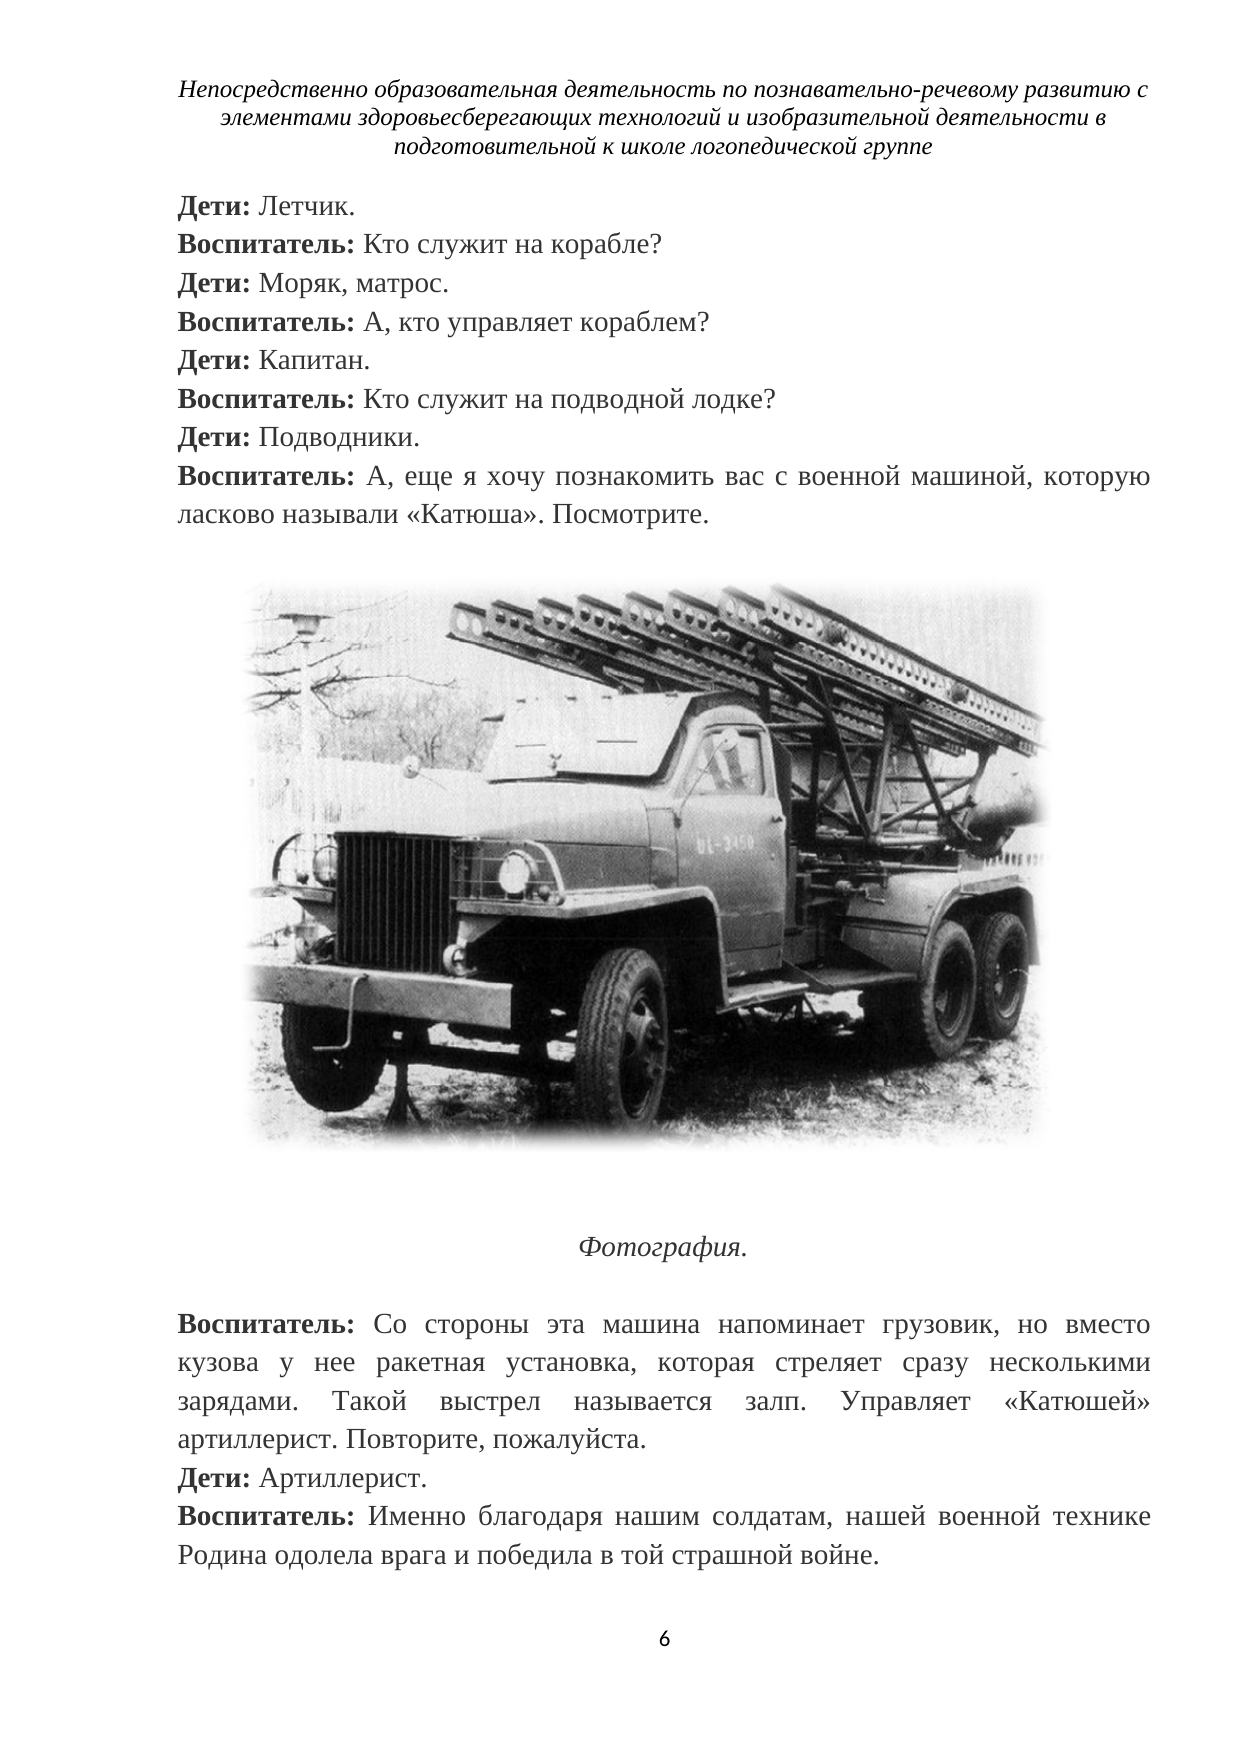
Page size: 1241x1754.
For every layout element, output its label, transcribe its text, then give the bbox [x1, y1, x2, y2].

text Дети: Артиллерист. [177, 1460, 1152, 1493]
text Дети: Капитан. [177, 342, 1152, 376]
text Дети: Моряк, матрос. [177, 265, 1152, 299]
text Воспитатель: Со стороны эта машина напоминает грузовик, но вместо кузова у нее ракетная установка, которая стреляет сразу несколькими зарядами. Такой выстрел называется залп. Управляет «Катюшей» артиллерист. Повторите, пожалуйста. [177, 1306, 1152, 1455]
text Воспитатель: Кто служит на подводной лодке? [177, 381, 1152, 414]
text Дети: Подводники. [177, 419, 1152, 453]
text Воспитатель: Именно благодаря нашим солдатам, нашей военной технике Родина одолела врага и победила в той страшной войне. [177, 1498, 1152, 1571]
text Воспитатель: Кто служит на корабле? [177, 227, 1152, 260]
text Воспитатель: А, еще я хочу познакомить вас с военной машиной, которую ласково называли «Катюша». Посмотрите. [177, 458, 1152, 530]
picture [270, 605, 1023, 1123]
text Дети: Летчик. [177, 188, 1152, 222]
text Воспитатель: А, кто управляет кораблем? [177, 304, 1152, 337]
text Фотография. [177, 1229, 1152, 1262]
